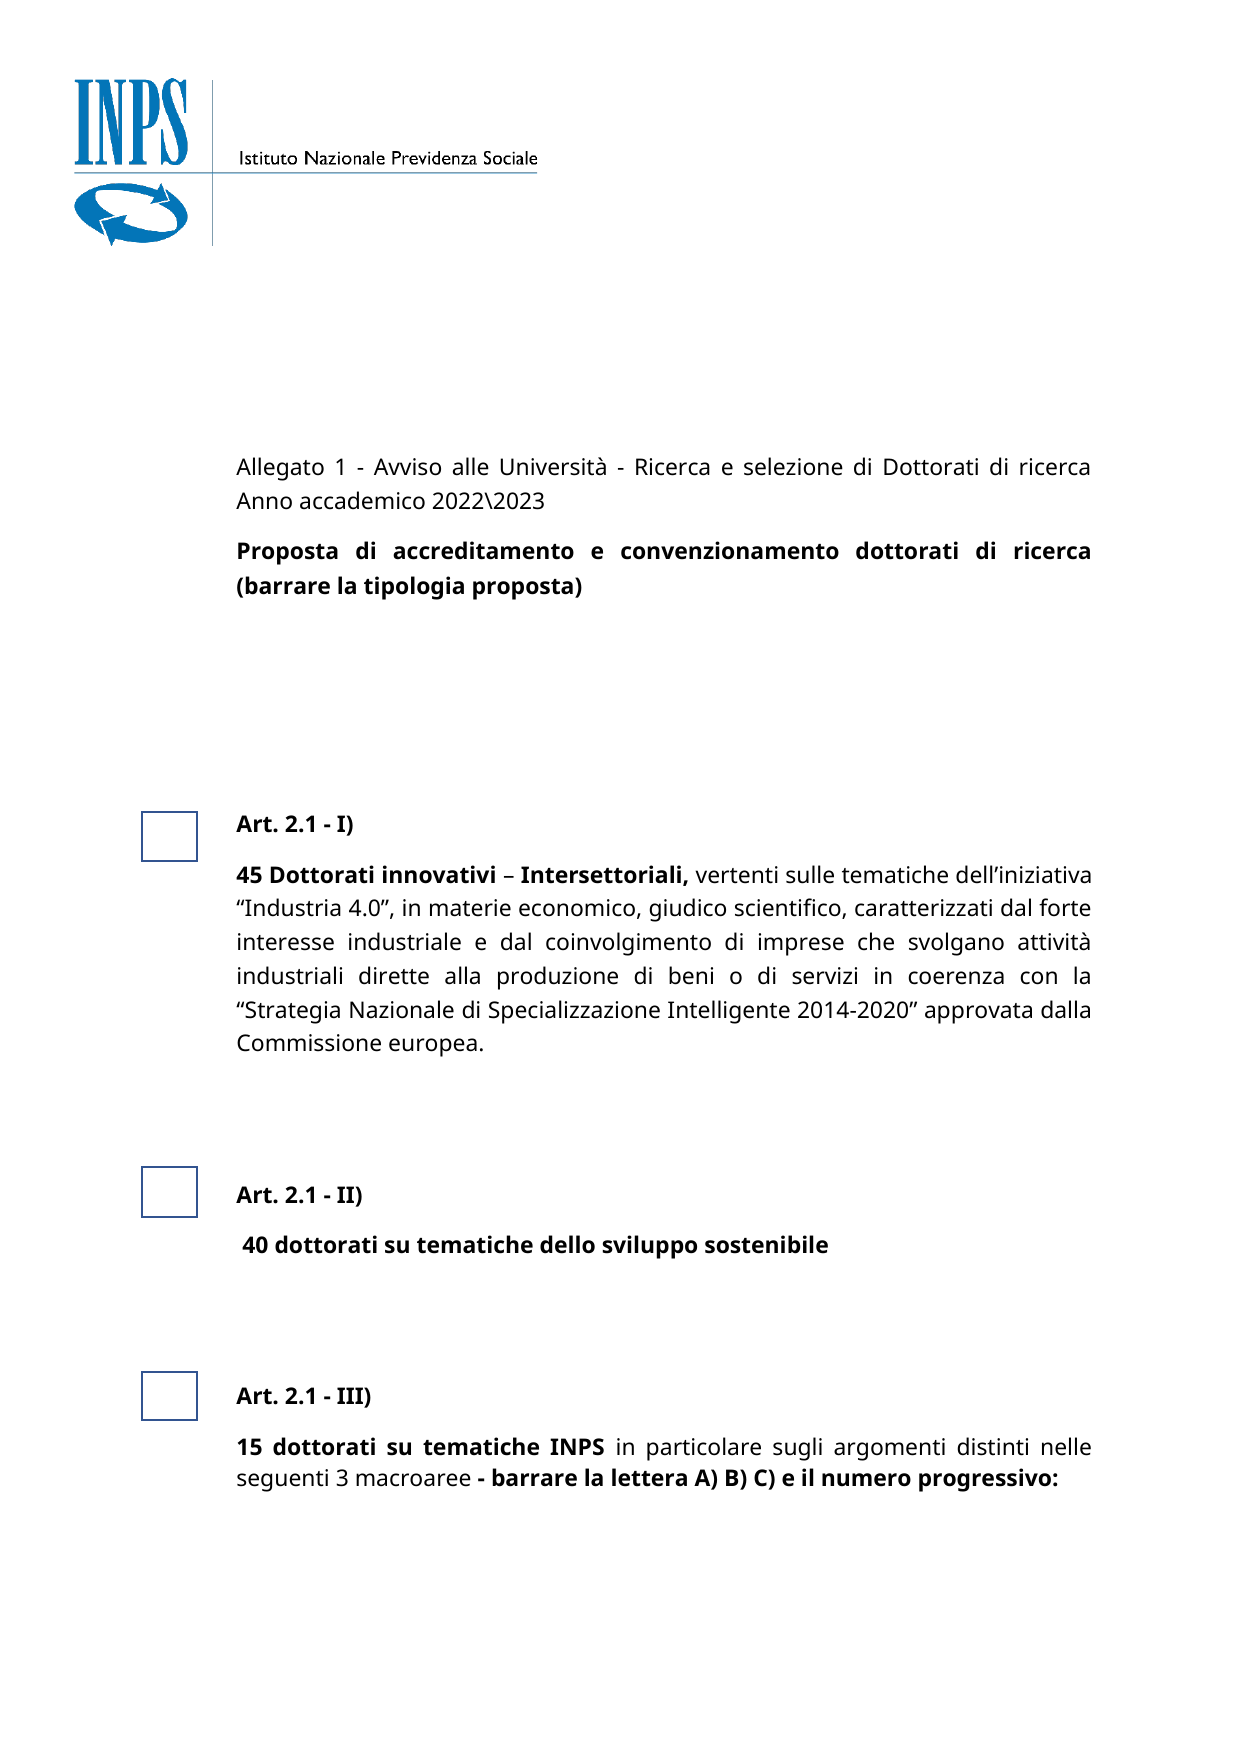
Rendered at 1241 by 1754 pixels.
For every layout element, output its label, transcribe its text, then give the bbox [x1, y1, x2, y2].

text 15 dottorati su tematiche INPS in particolare sugli argomenti distinti nelle seguenti 3 macroaree - barrare la lettera A) B) C) e il numero progressivo: [236, 1431, 1093, 1493]
text 45 Dottorati innovativi – Intersettoriali, vertenti sulle tematiche dell’iniziativa “Industria 4.0”, in materie economico, giudico scientifico, caratterizzati dal forte interesse industriale e dal coinvolgimento di imprese che svolgano attività industriali dirette alla produzione di beni o di servizi in coerenza con la “Strategia Nazionale di Specializzazione Intelligente 2014-2020” approvata dalla Commissione europea. [236, 859, 1093, 1059]
text Allegato 1 - Avviso alle Università - Ricerca e selezione di Dottorati di ricerca Anno accademico 2022\2023 [236, 451, 1093, 516]
text Art. 2.1 - II) [236, 1179, 1093, 1210]
text Proposta di accreditamento e convenzionamento dottorati di ricerca (barrare la tipologia proposta) [236, 535, 1093, 601]
text Art. 2.1 - III) [236, 1380, 1093, 1412]
picture [74, 78, 538, 246]
text 40 dottorati su tematiche dello sviluppo sostenibile [236, 1229, 1093, 1260]
text Art. 2.1 - I) [236, 808, 1093, 839]
